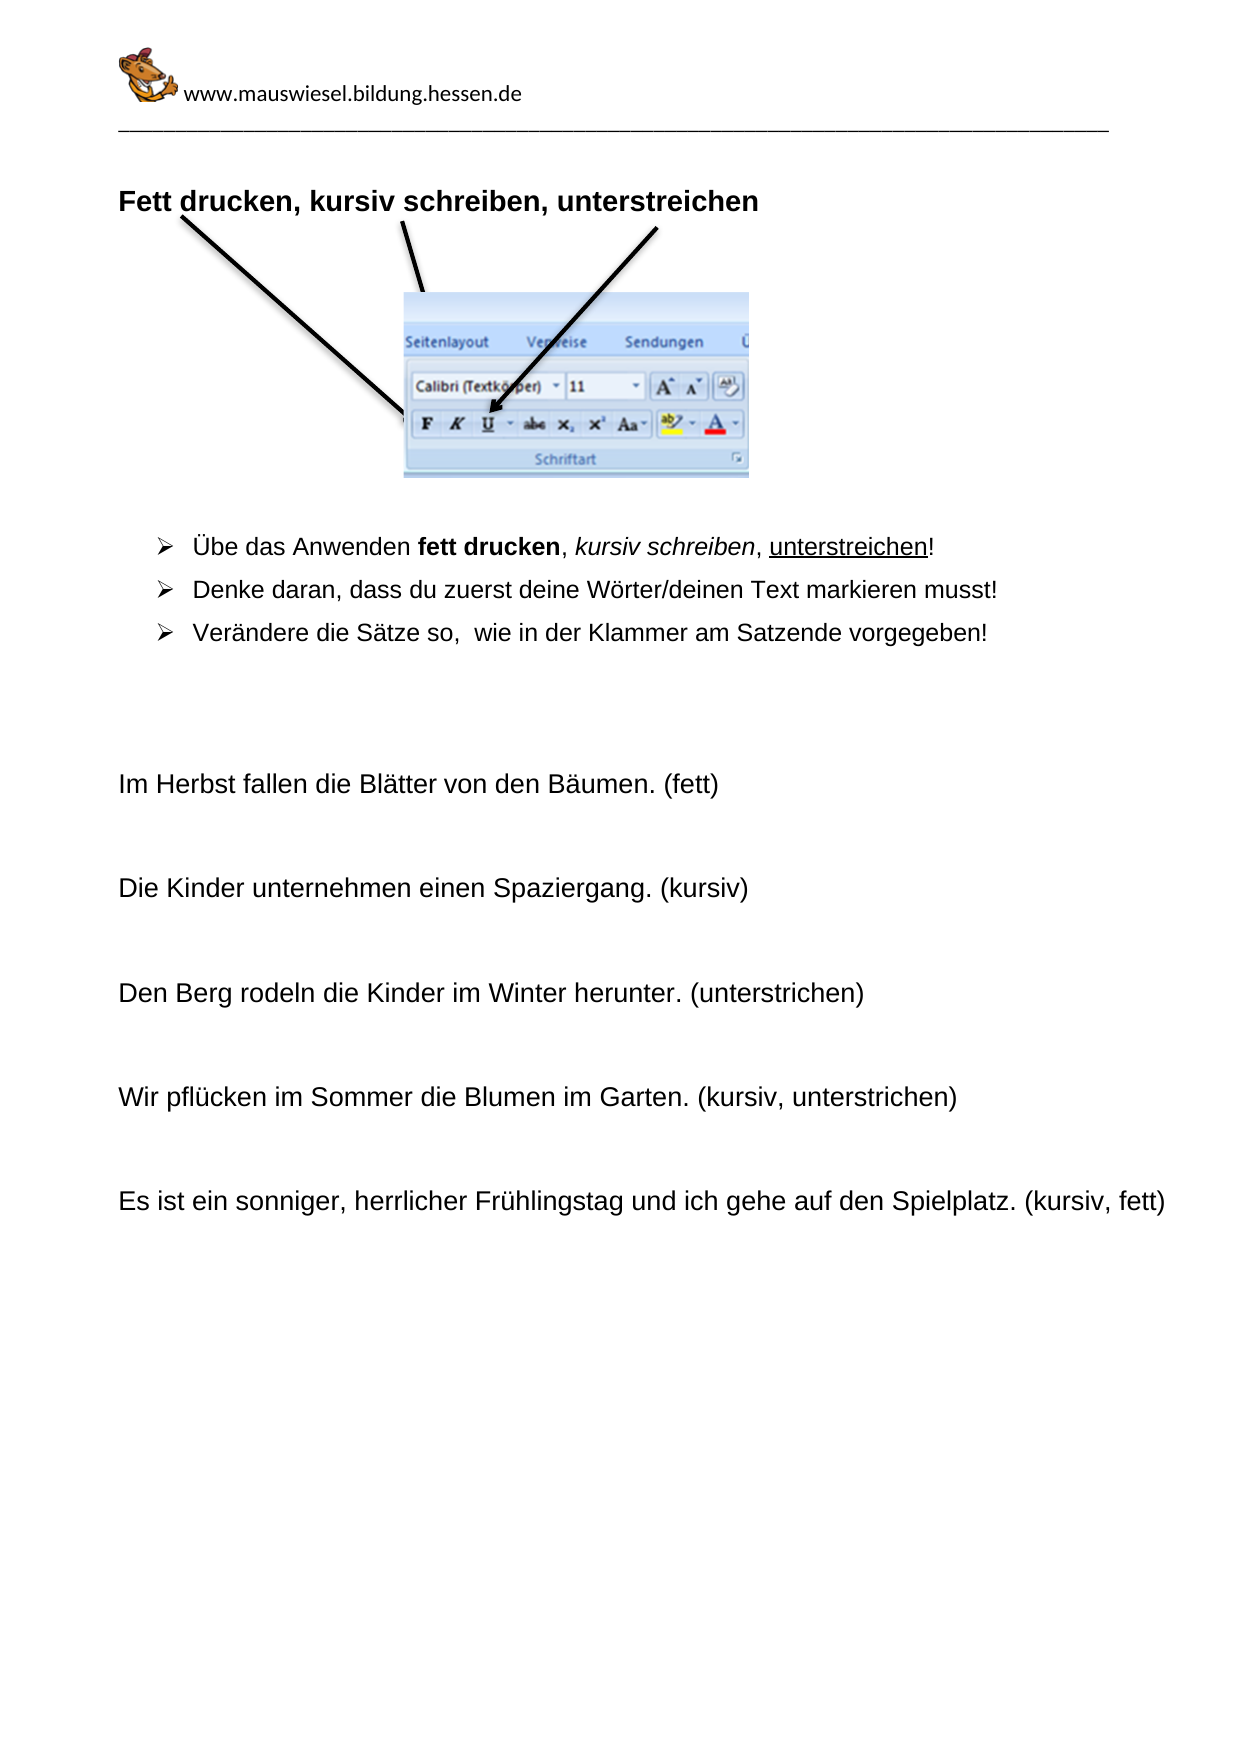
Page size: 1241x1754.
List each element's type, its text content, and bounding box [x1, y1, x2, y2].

text Die Kinder unternehmen einen Spaziergang. (kursiv) [118, 872, 1181, 904]
list Verändere die Sätze so, wie in der Klammer am Satzende vorgegeben! [155, 618, 1181, 647]
picture [118, 47, 179, 102]
text Es ist ein sonniger, herrlicher Frühlingstag und ich gehe auf den Spielplatz. (kursiv, fett) [118, 1185, 1181, 1216]
text Den Berg rodeln die Kinder im Winter herunter. (unterstrichen) [118, 977, 1181, 1008]
picture [402, 292, 749, 477]
list Denke daran, dass du zuerst deine Wörter/deinen Text markieren musst! [155, 575, 1181, 603]
text Im Herbst fallen die Blätter von den Bäumen. (fett) [118, 768, 1181, 799]
list Übe das Anwenden fett drucken, kursiv schreiben, unterstreichen! [155, 531, 1181, 560]
text Fett drucken, kursiv schreiben, unterstreichen [118, 184, 1181, 217]
text Wir pflücken im Sommer die Blumen im Garten. (kursiv, unterstrichen) [118, 1081, 1181, 1112]
